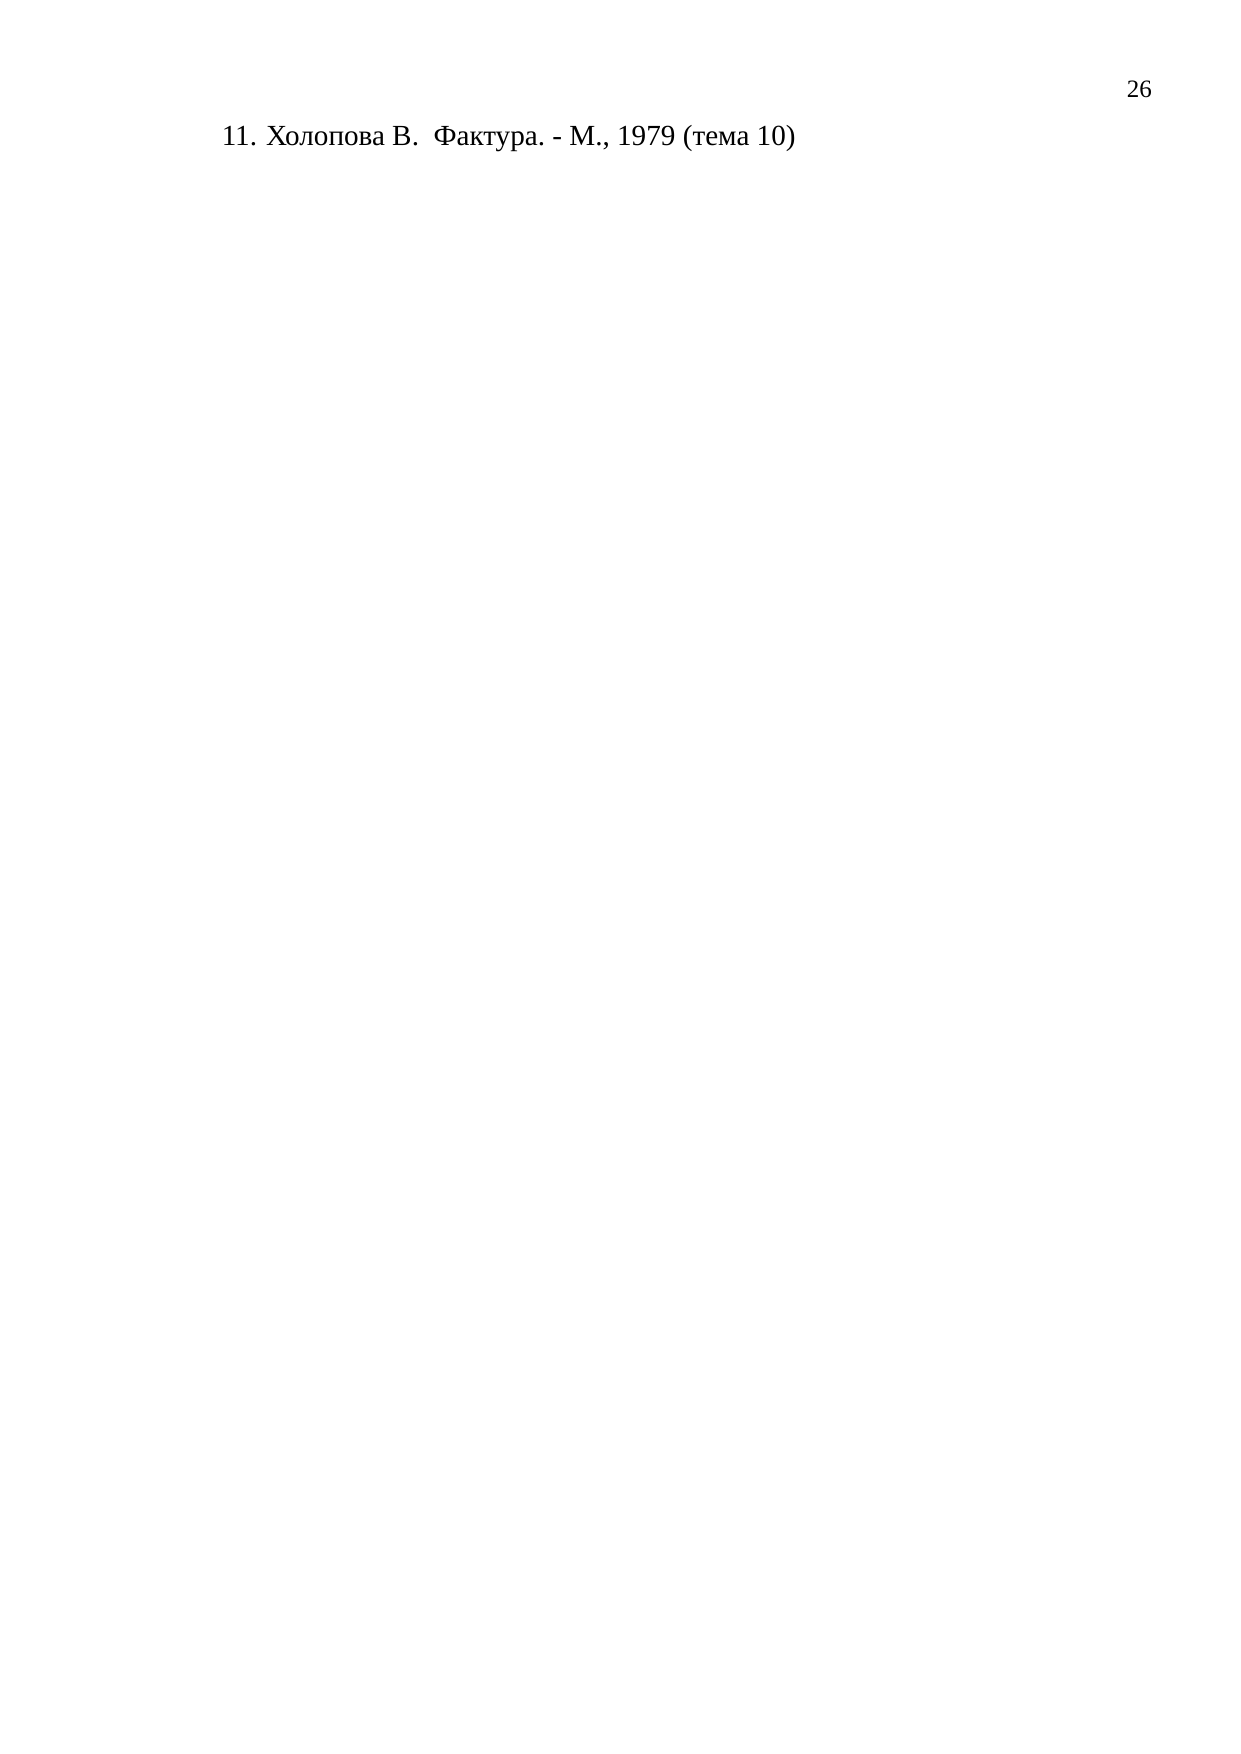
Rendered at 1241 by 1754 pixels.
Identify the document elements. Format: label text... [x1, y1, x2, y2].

list Холопова В. Фактура. - М., 1979 (тема 10) [222, 118, 1152, 152]
